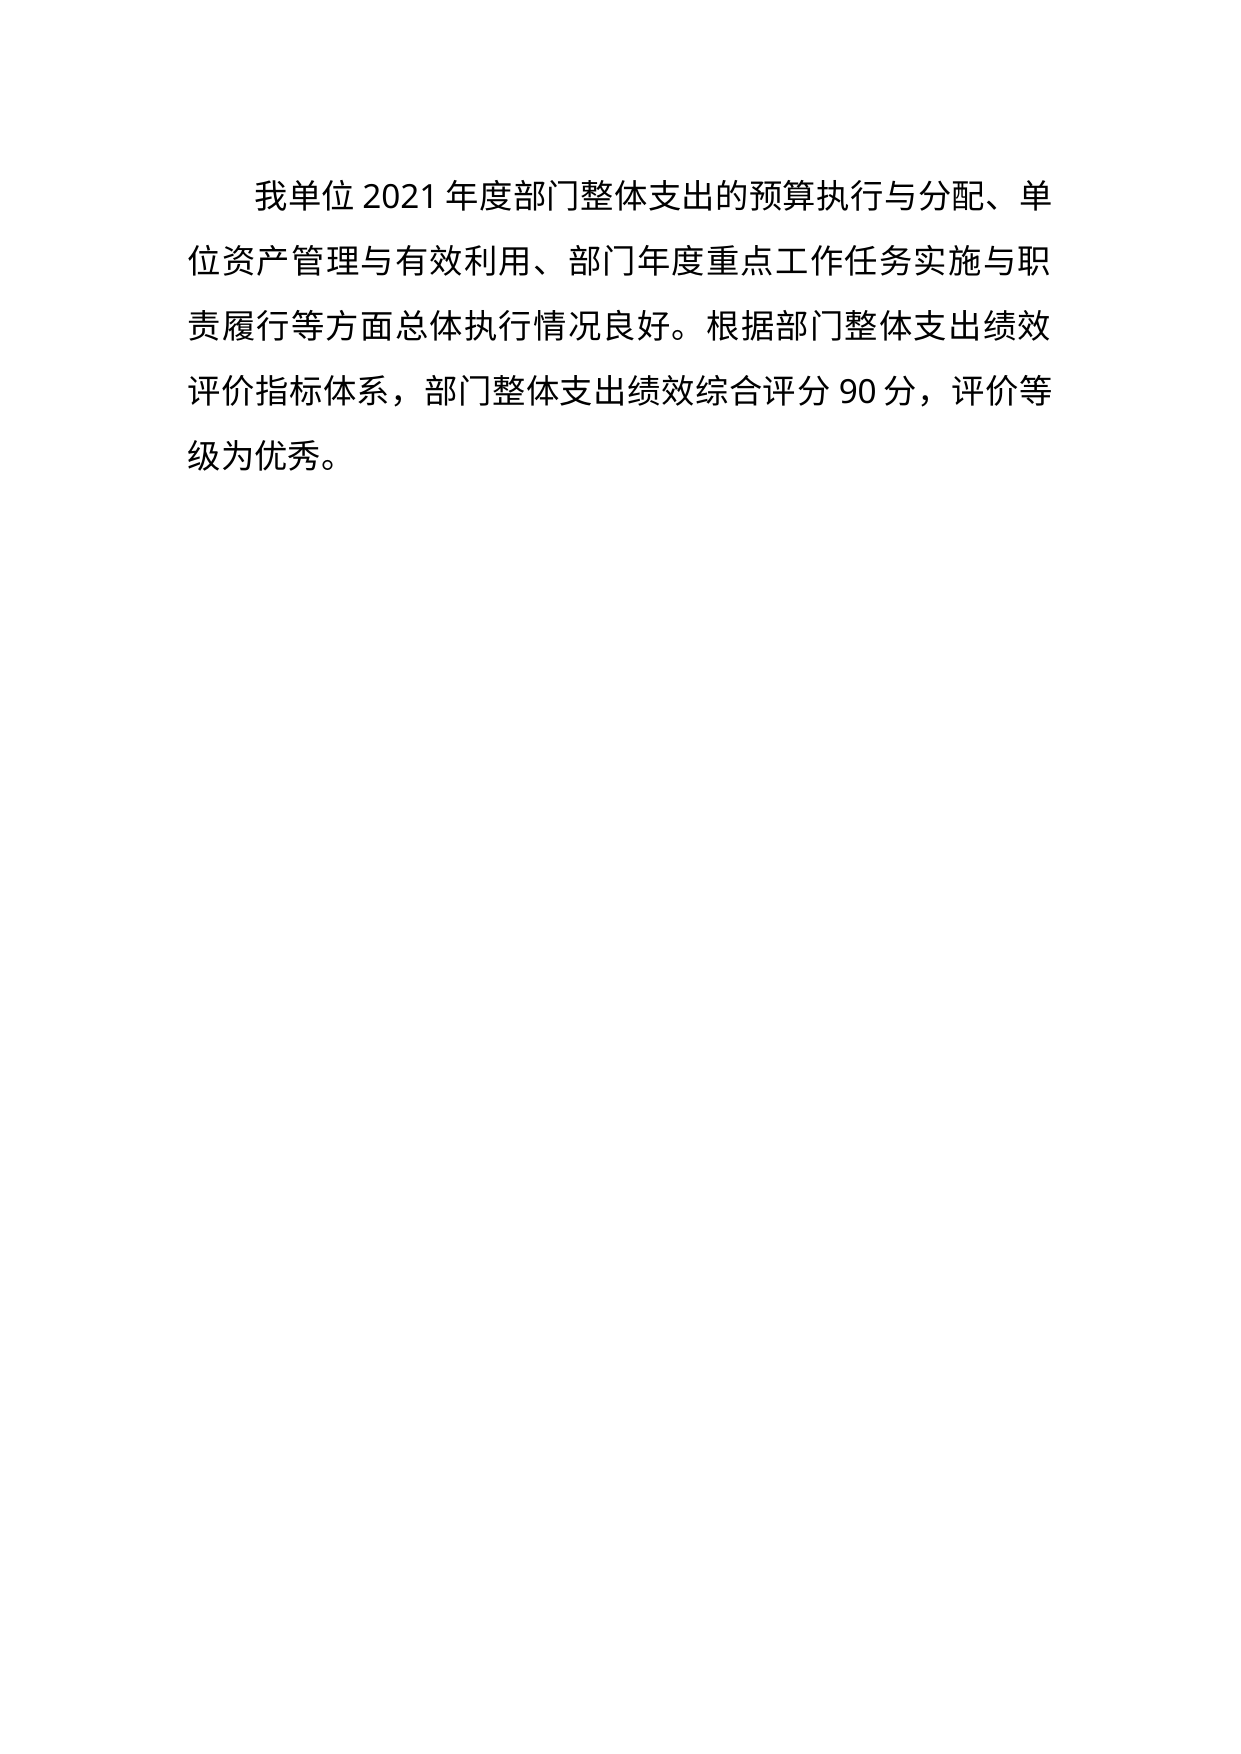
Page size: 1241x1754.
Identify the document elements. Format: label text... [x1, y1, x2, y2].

text 我单位2021年度部门整体支出的预算执行与分配、单位资产管理与有效利用、部门年度重点工作任务实施与职责履行等方面总体执行情况良好。根据部门整体支出绩效评价指标体系，部门整体支出绩效综合评分90分，评价等级为优秀。 [187, 162, 1053, 487]
